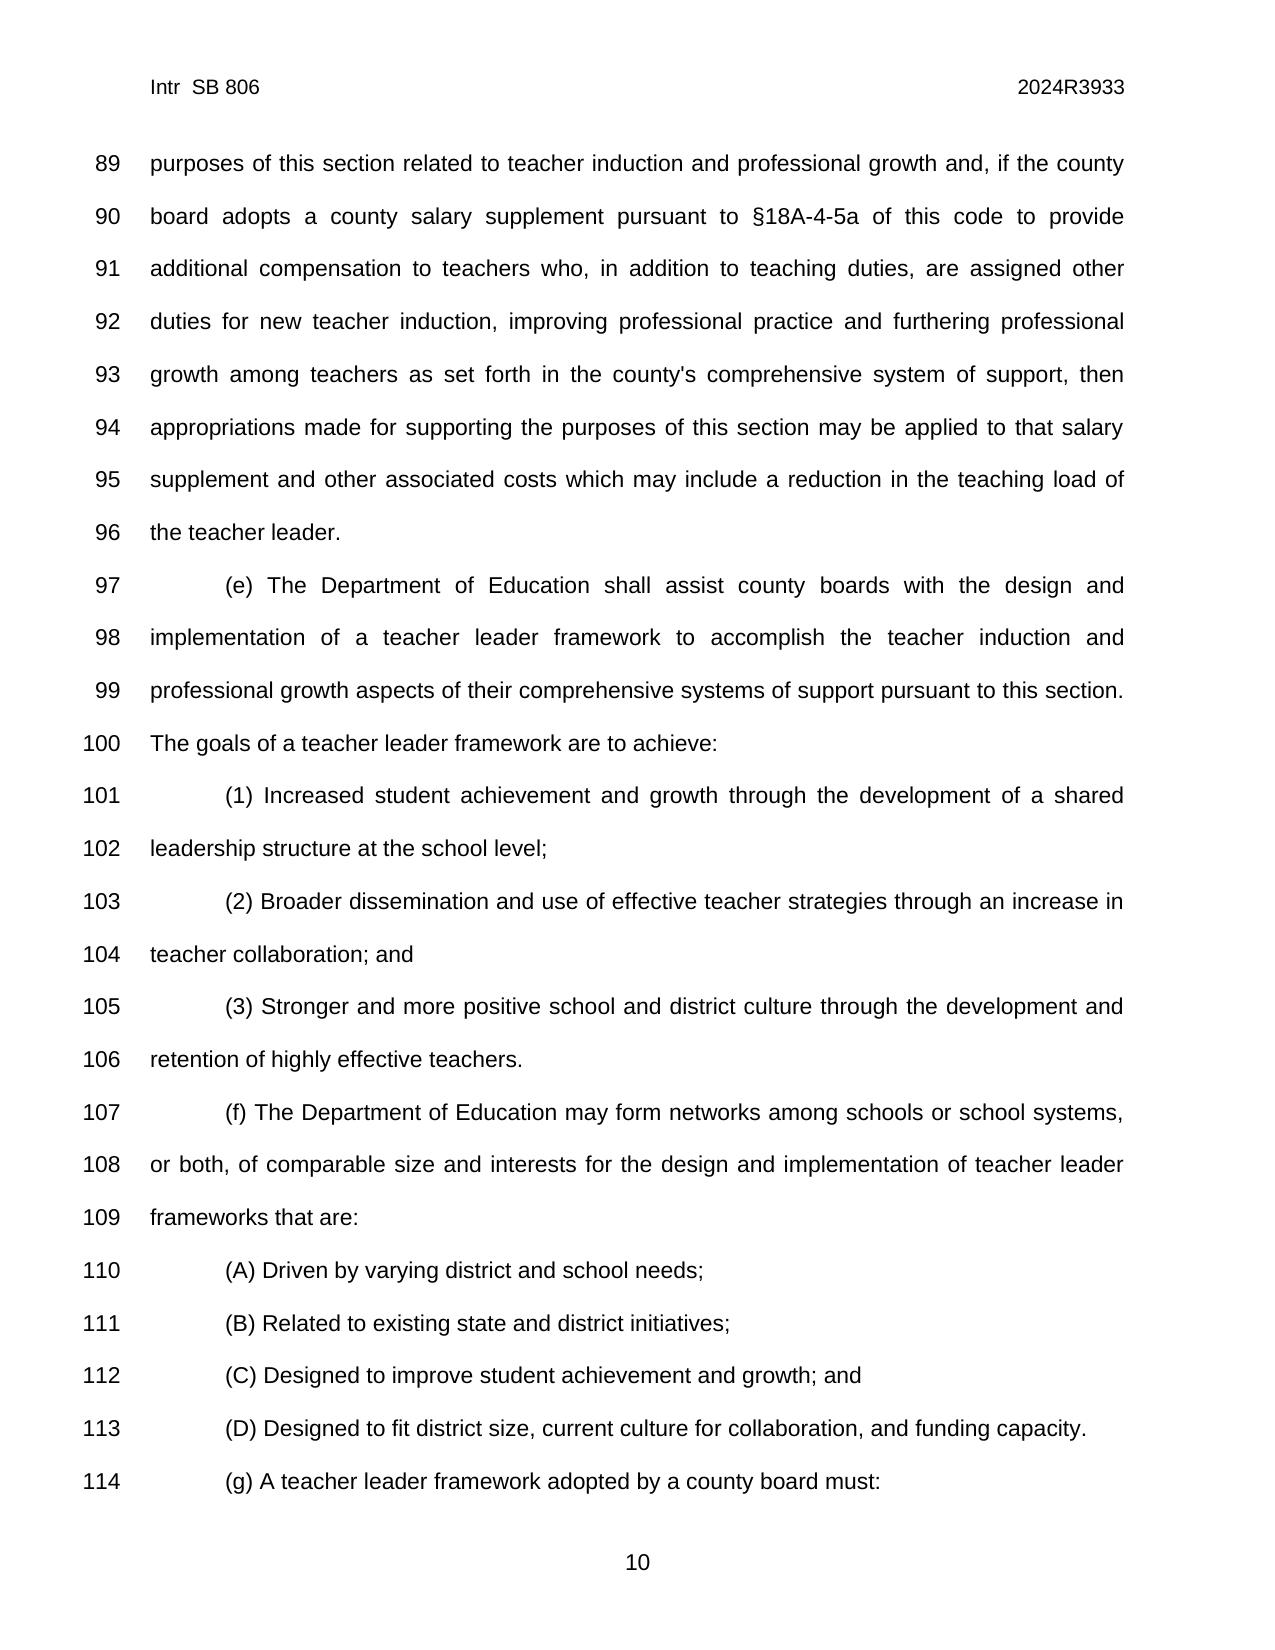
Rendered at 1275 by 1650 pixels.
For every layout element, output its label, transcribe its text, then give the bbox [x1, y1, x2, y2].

text (C) Designed to improve student achievement and growth; and [150, 1362, 1125, 1389]
text (A) Driven by varying district and school needs; [150, 1257, 1125, 1283]
text (e) The Department of Education shall assist county boards with the design and implementation of a teacher leader framework to accomplish the teacher induction and professional growth aspects of their comprehensive systems of support pursuant to this section. The goals of a teacher leader framework are to achieve: [150, 572, 1125, 756]
text (3) Stronger and more positive school and district culture through the development and retention of highly effective teachers. [150, 993, 1125, 1072]
text (B) Related to existing state and district initiatives; [150, 1309, 1125, 1336]
text (1) Increased student achievement and growth through the development of a shared leadership structure at the school level; [150, 782, 1125, 862]
text (f) The Department of Education may form networks among schools or school systems, or both, of comparable size and interests for the design and implementation of teacher leader frameworks that are: [150, 1099, 1125, 1231]
text (g) A teacher leader framework adopted by a county board must: [150, 1468, 1125, 1494]
text (2) Broader dissemination and use of effective teacher strategies through an increase in teacher collaboration; and [150, 888, 1125, 967]
text (D) Designed to ﬁt district size, current culture for collaboration, and funding capacity. [150, 1415, 1125, 1441]
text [150, 150, 1125, 545]
